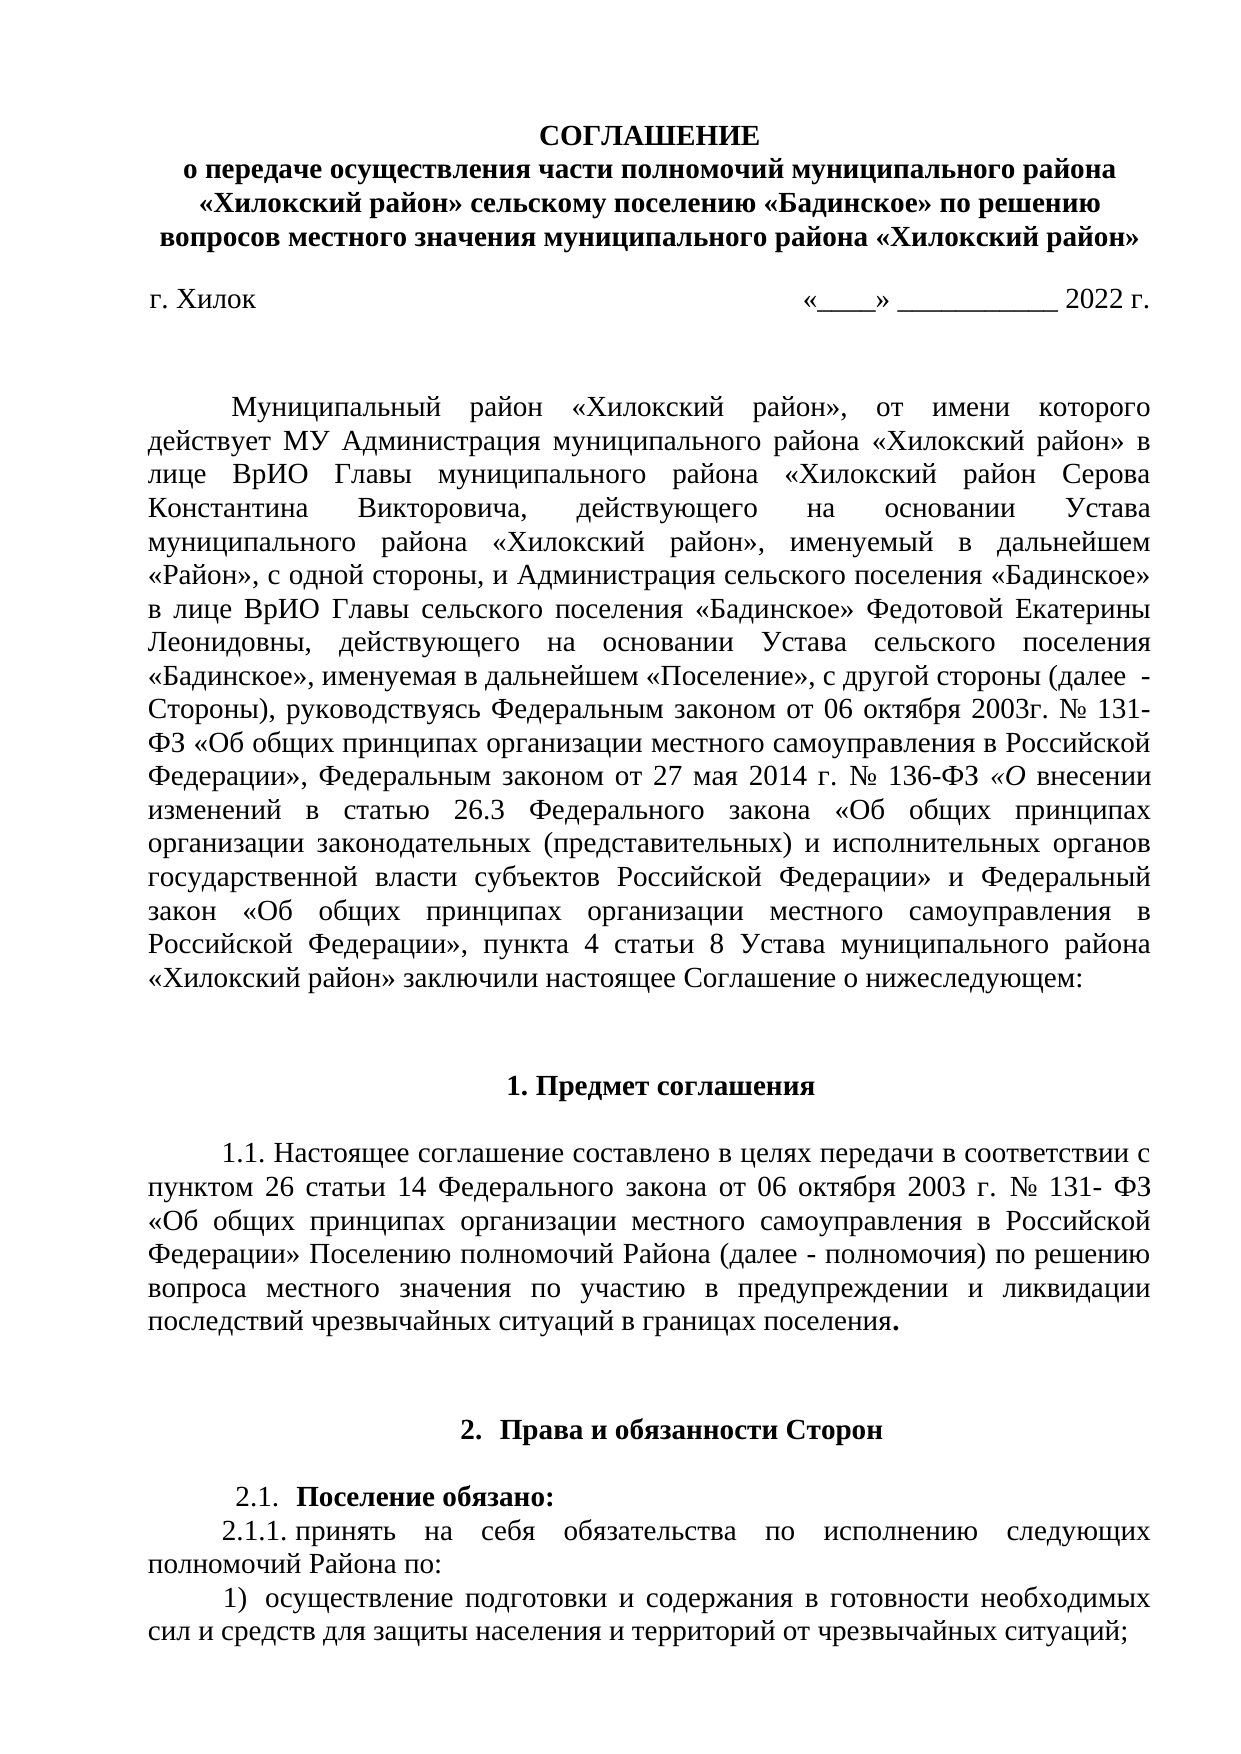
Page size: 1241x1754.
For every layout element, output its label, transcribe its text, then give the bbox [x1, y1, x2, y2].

text г. Хилок «____» ___________ 2022 г. [148, 281, 1152, 314]
list Поселение обязано: [235, 1479, 1152, 1513]
list принять на себя обязательства по исполнению следующих полномочий Района по: [148, 1513, 1152, 1580]
list осуществление подготовки и содержания в готовности необходимых сил и средств для защиты населения и территорий от чрезвычайных ситуаций; [148, 1580, 1152, 1647]
text 1.1. Настоящее соглашение составлено в целях передачи в соответствии с пунктом 26 статьи 14 Федерального закона от 06 октября 2003 г. № 131- ФЗ «Об общих принципах организации местного самоуправления в Российской Федерации» Поселению полномочий Района (далее - полномочия) по решению вопроса местного значения по участию в предупреждении и ликвидации последствий чрезвычайных ситуаций в границах поселения. [148, 1136, 1152, 1337]
text о передаче осуществления части полномочий муниципального района «Хилокский район» сельскому поселению «Бадинское» по решению вопросов местного значения муниципального района «Хилокский район» [148, 152, 1152, 252]
list Права и обязанности Сторон [460, 1412, 1152, 1446]
list Предмет соглашения [506, 1068, 1152, 1102]
text Муниципальный район «Хилокский район», от имени которого действует МУ Администрация муниципального района «Хилокский район» в лице ВрИО Главы муниципального района «Хилокский район Серова Константина Викторовича, действующего на основании Устава муниципального района «Хилокский район», именуемый в дальнейшем «Район», с одной стороны, и Администрация сельского поселения «Бадинское» в лице ВрИО Главы сельского поселения «Бадинское» Федотовой Екатерины Леонидовны, действующего на основании Устава сельского поселения «Бадинское», именуемая в дальнейшем «Поселение», с другой стороны (далее - Стороны), руководствуясь Федеральным законом от 06 октября 2003г. № 131-ФЗ «Об общих принципах организации местного самоуправления в Российской Федерации», Федеральным законом от 27 мая 2014 г. № 136-ФЗ «О внесении изменений в статью 26.3 Федерального закона «Об общих принципах организации законодательных (представительных) и исполнительных органов государственной власти субъектов Российской Федерации» и Федеральный закон «Об общих принципах организации местного самоуправления в Российской Федерации», пункта 4 статьи 8 Устава муниципального района «Хилокский район» заключили настоящее Соглашение о нижеследующем: [148, 389, 1152, 993]
text СОГЛАШЕНИЕ [148, 118, 1152, 152]
